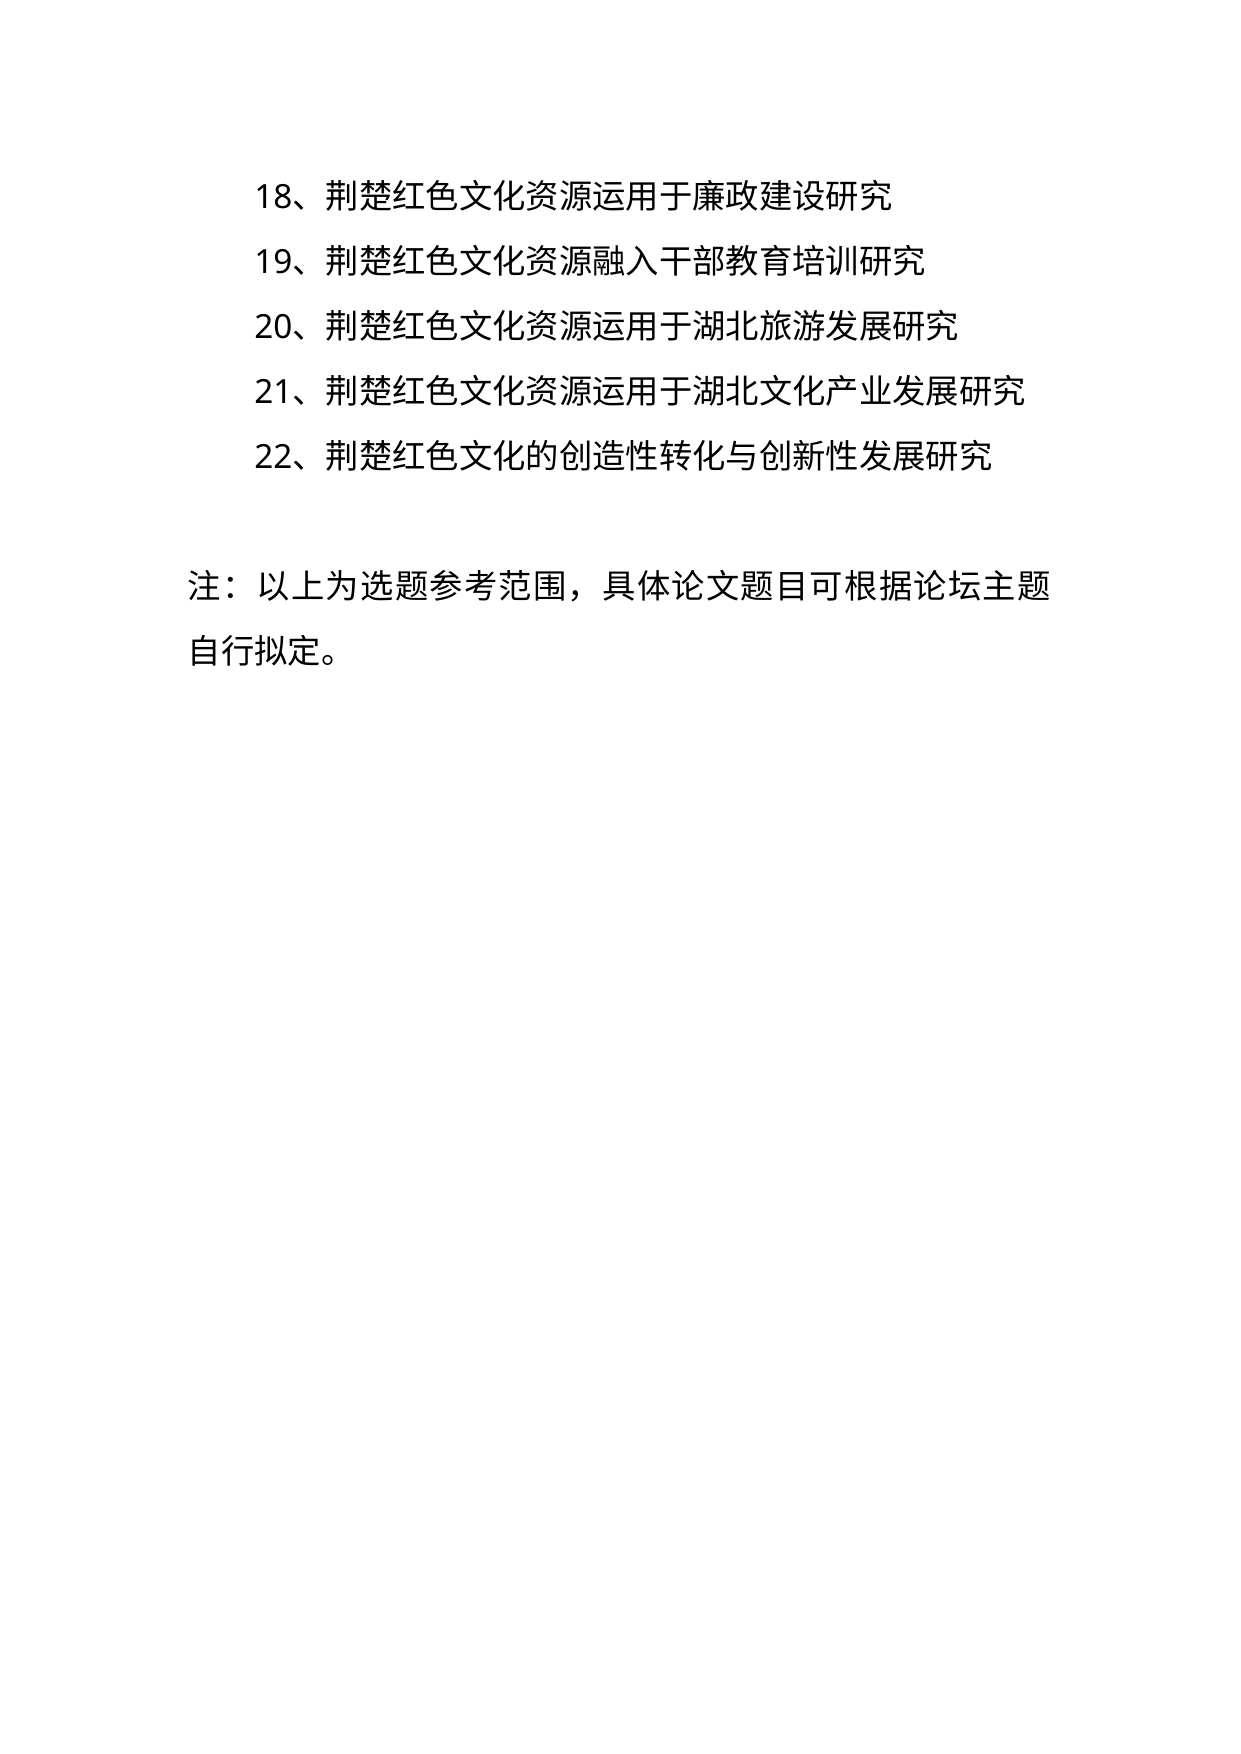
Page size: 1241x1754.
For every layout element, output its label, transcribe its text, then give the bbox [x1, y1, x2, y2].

text 20、荆楚红色文化资源运用于湖北旅游发展研究 [187, 292, 1053, 357]
text 19、荆楚红色文化资源融入干部教育培训研究 [187, 227, 1053, 292]
text 18、荆楚红色文化资源运用于廉政建设研究 [187, 162, 1053, 227]
text 21、荆楚红色文化资源运用于湖北文化产业发展研究 [187, 357, 1053, 422]
text 22、荆楚红色文化的创造性转化与创新性发展研究 [187, 422, 1053, 487]
text 注：以上为选题参考范围，具体论文题目可根据论坛主题自行拟定。 [187, 552, 1053, 682]
